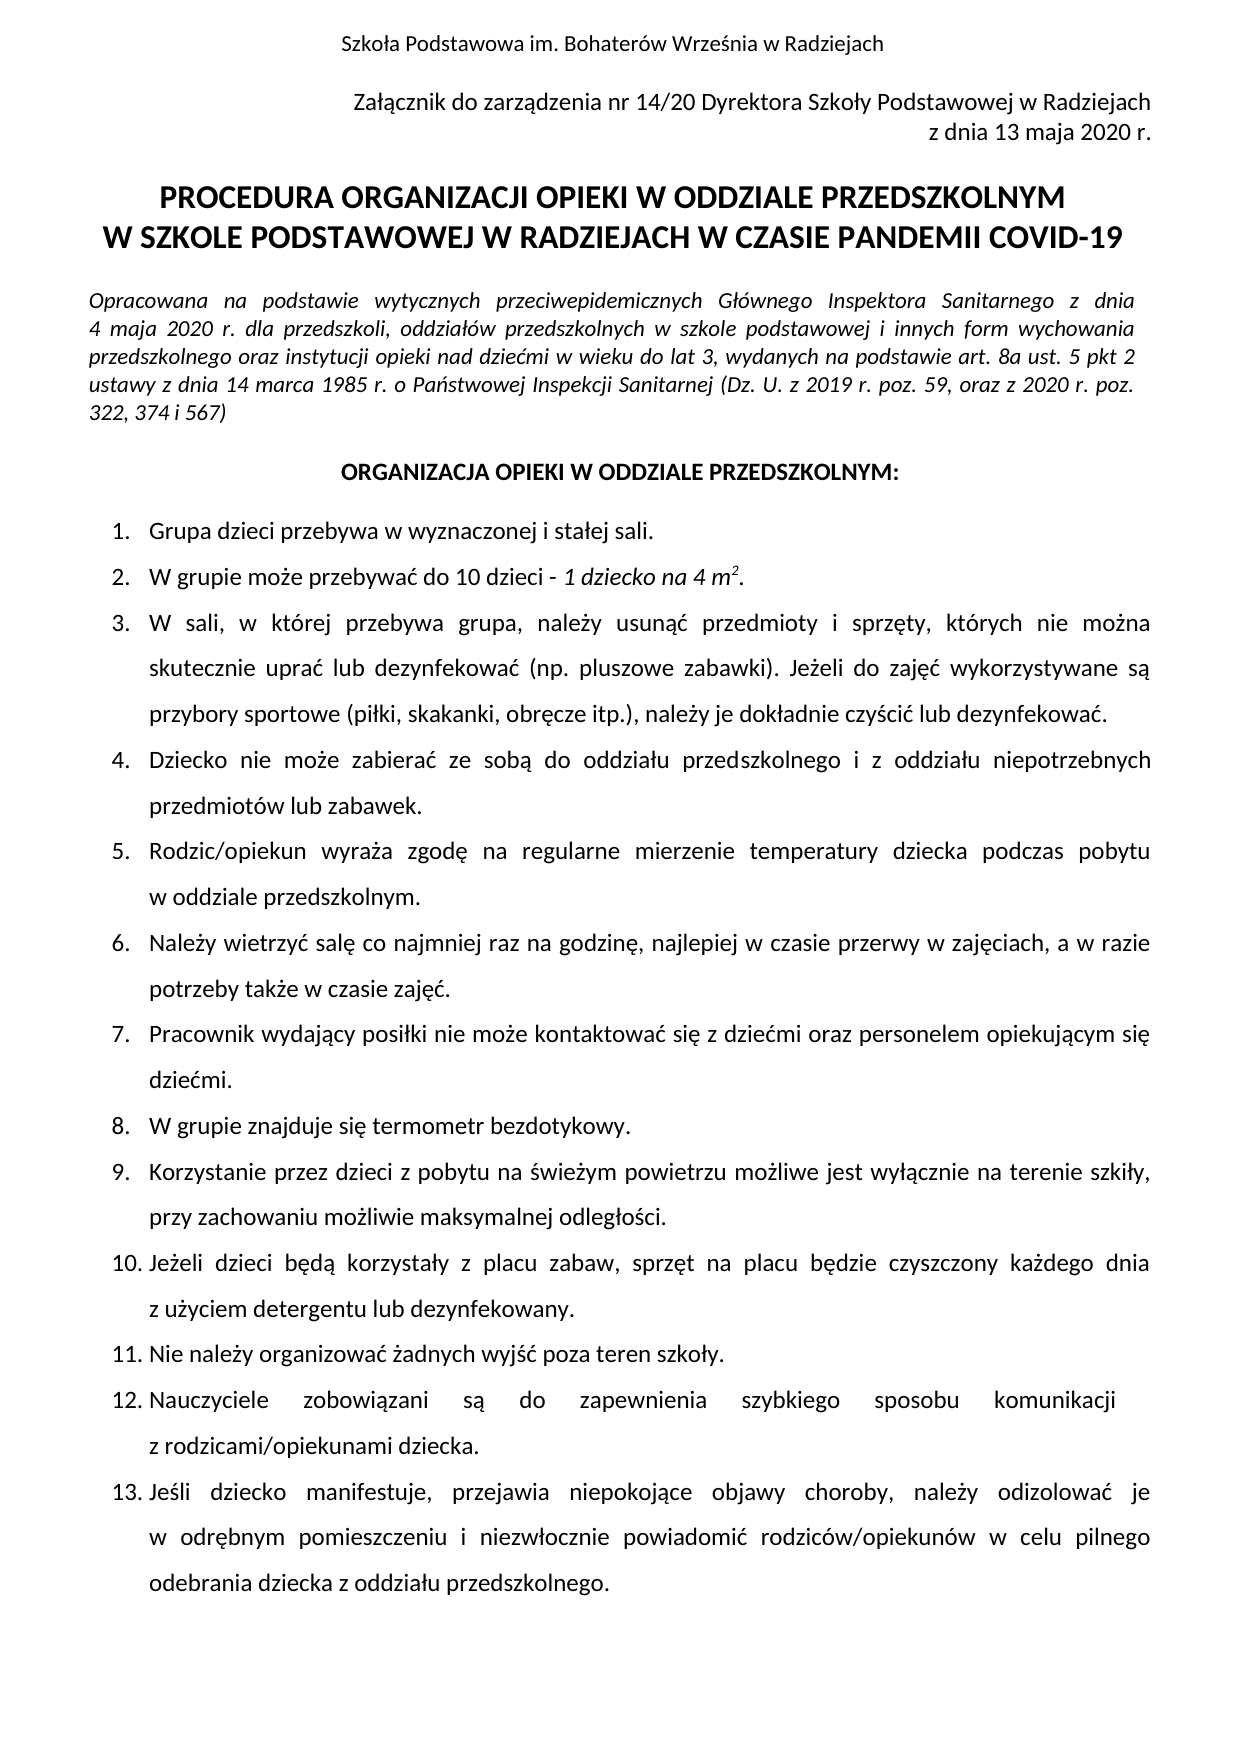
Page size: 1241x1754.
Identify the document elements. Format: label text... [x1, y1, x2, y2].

text Opracowana na podstawie wytycznych przeciwepidemicznych Głównego Inspektora Sanitarnego z dnia 4 maja 2020 r. dla przedszkoli, oddziałów przedszkolnych w szkole podstawowej i innych form wychowania przedszkolnego oraz instytucji opieki nad dziećmi w wieku do lat 3, wydanych na podstawie art. 8a ust. 5 pkt 2 ustawy z dnia 14 marca 1985 r. o Państwowej Inspekcji Sanitarnej (Dz. U. z 2019 r. poz. 59, oraz z 2020 r. poz. 322, 374 i 567) [89, 286, 1137, 427]
list Należy wietrzyć salę co najmniej raz na godzinę, najlepiej w czasie przerwy w zajęciach, a w razie potrzeby także w czasie zajęć. [111, 927, 1152, 1003]
list W grupie może przebywać do 10 dzieci - 1 dziecko na 4 m2. [111, 561, 1152, 592]
list W grupie znajduje się termometr bezdotykowy. [111, 1110, 1152, 1140]
text PROCEDURA ORGANIZACJI OPIEKI W ODDZIALE PRZEDSZKOLNYM W SZKOLE PODSTAWOWEJ W RADZIEJACH W CZASIE PANDEMII COVID-19 [74, 176, 1152, 257]
list Pracownik wydający posiłki nie może kontaktować się z dziećmi oraz personelem opiekującym się dziećmi. [111, 1018, 1152, 1095]
list W sali, w której przebywa grupa, należy usunąć przedmioty i sprzęty, których nie można skutecznie uprać lub dezynfekować (np. pluszowe zabawki). Jeżeli do zajęć wykorzystywane są przybory sportowe (piłki, skakanki, obręcze itp.), należy je dokładnie czyścić lub dezynfekować. [111, 607, 1152, 729]
list Dziecko nie może zabierać ze sobą do oddziału przedszkolnego i z oddziału niepotrzebnych przedmiotów lub zabawek. [111, 744, 1152, 820]
list Nie należy organizować żadnych wyjść poza teren szkoły. [111, 1338, 1152, 1369]
list Korzystanie przez dzieci z pobytu na świeżym powietrzu możliwe jest wyłącznie na terenie szkiły, przy zachowaniu możliwie maksymalnej odległości. [111, 1156, 1152, 1232]
text Załącznik do zarządzenia nr 14/20 Dyrektora Szkoły Podstawowej w Radziejach [74, 86, 1152, 116]
text ORGANIZACJA OPIEKI W ODDZIALE PRZEDSZKOLNYM: [89, 456, 1152, 486]
list Jeśli dziecko manifestuje, przejawia niepokojące objawy choroby, należy odizolować je w odrębnym pomieszczeniu i niezwłocznie powiadomić rodziców/opiekunów w celu pilnego odebrania dziecka z oddziału przedszkolnego. [111, 1476, 1152, 1598]
text z dnia 13 maja 2020 r. [74, 116, 1152, 147]
list Grupa dzieci przebywa w wyznaczonej i stałej sali. [111, 515, 1152, 546]
list Jeżeli dzieci będą korzystały z placu zabaw, sprzęt na placu będzie czyszczony każdego dnia z użyciem detergentu lub dezynfekowany. [111, 1247, 1152, 1323]
list Rodzic/opiekun wyraża zgodę na regularne mierzenie temperatury dziecka podczas pobytu w oddziale przedszkolnym. [111, 836, 1152, 912]
list Nauczyciele zobowiązani są do zapewnienia szybkiego sposobu komunikacji z rodzicami/opiekunami dziecka. [111, 1384, 1152, 1461]
